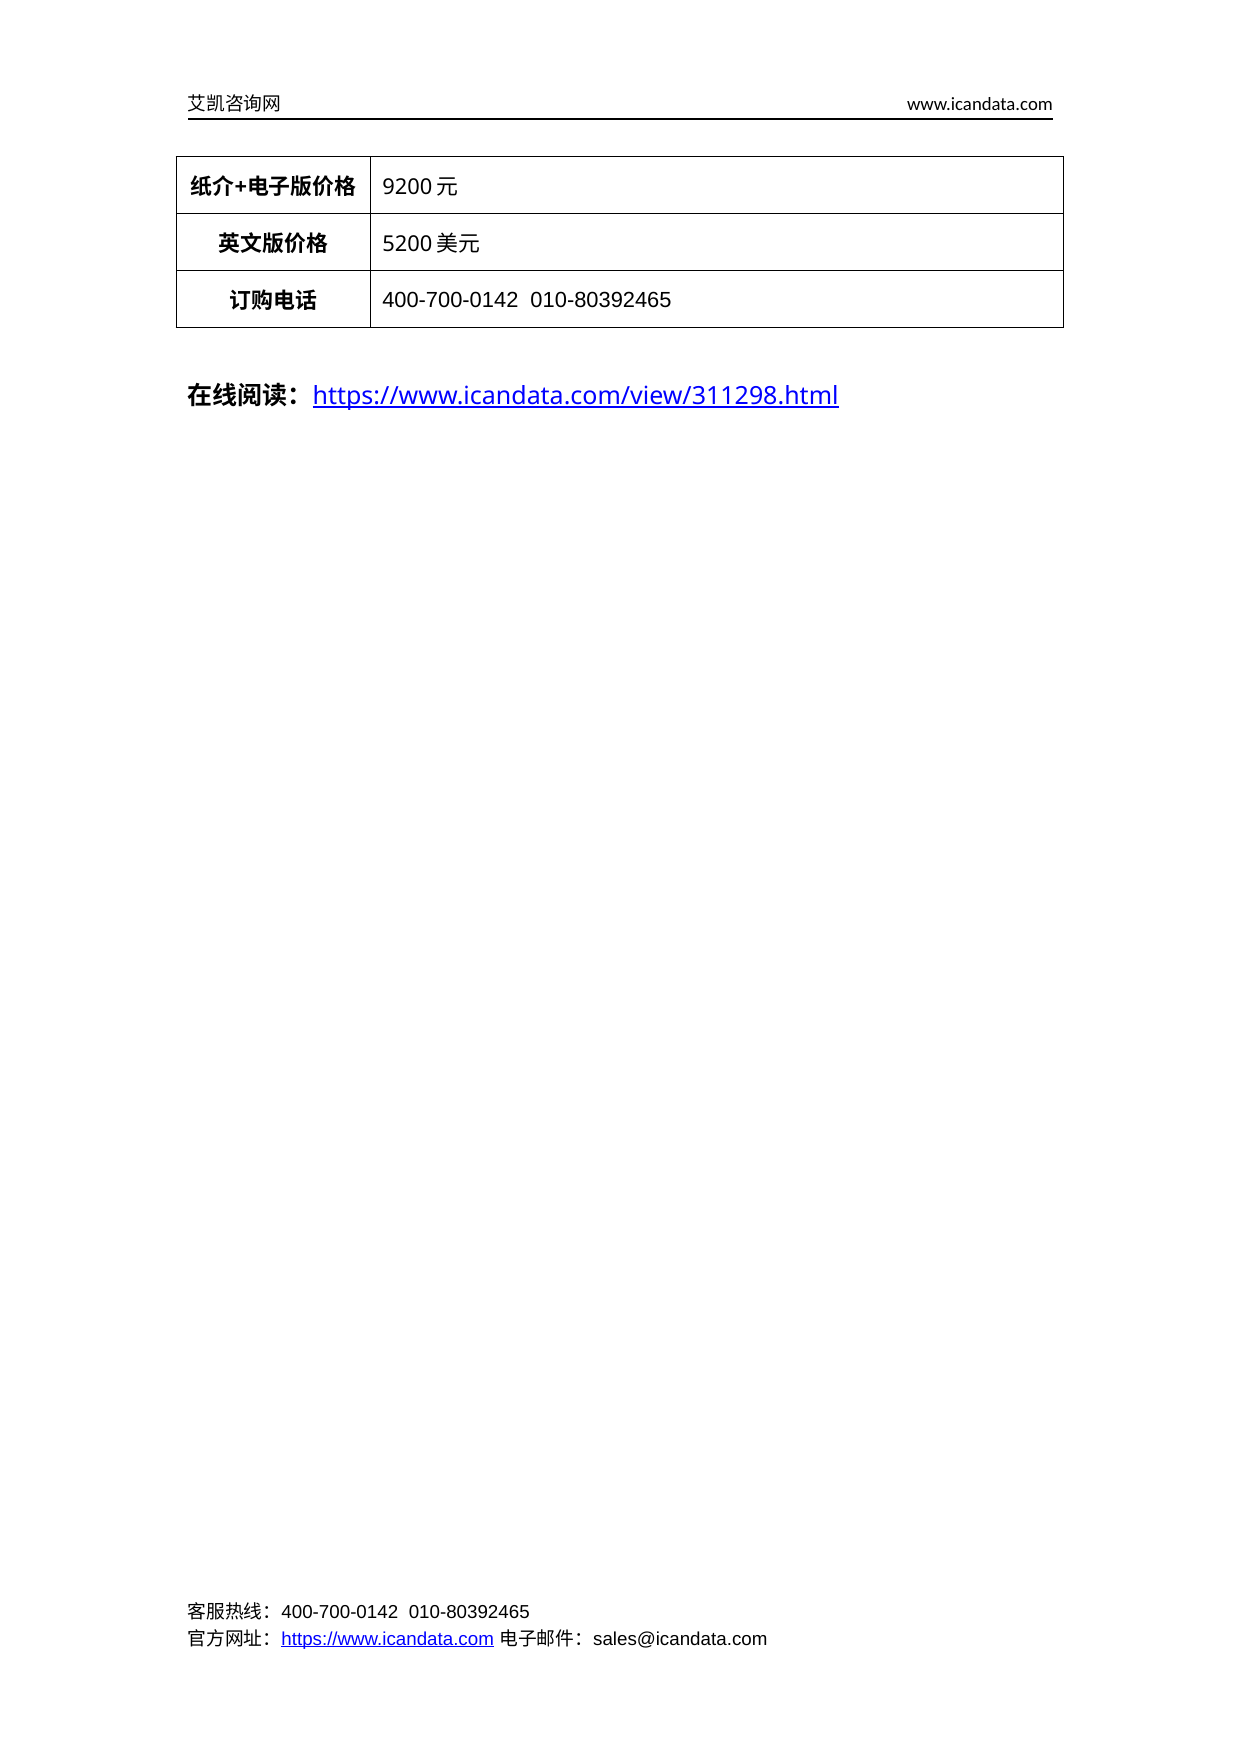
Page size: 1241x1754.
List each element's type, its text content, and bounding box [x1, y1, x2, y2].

table_cell 订购电话 [177, 271, 370, 327]
table_cell 5200美元 [371, 214, 1063, 270]
table_cell 英文版价格 [177, 214, 370, 270]
table_cell 400-700-0142 010-80392465 [371, 271, 1063, 327]
table_cell 纸介+电子版价格 [177, 157, 370, 213]
text 在线阅读：https://www.icandata.com/view/311298.html [187, 361, 1053, 426]
table_cell 9200元 [371, 157, 1063, 213]
